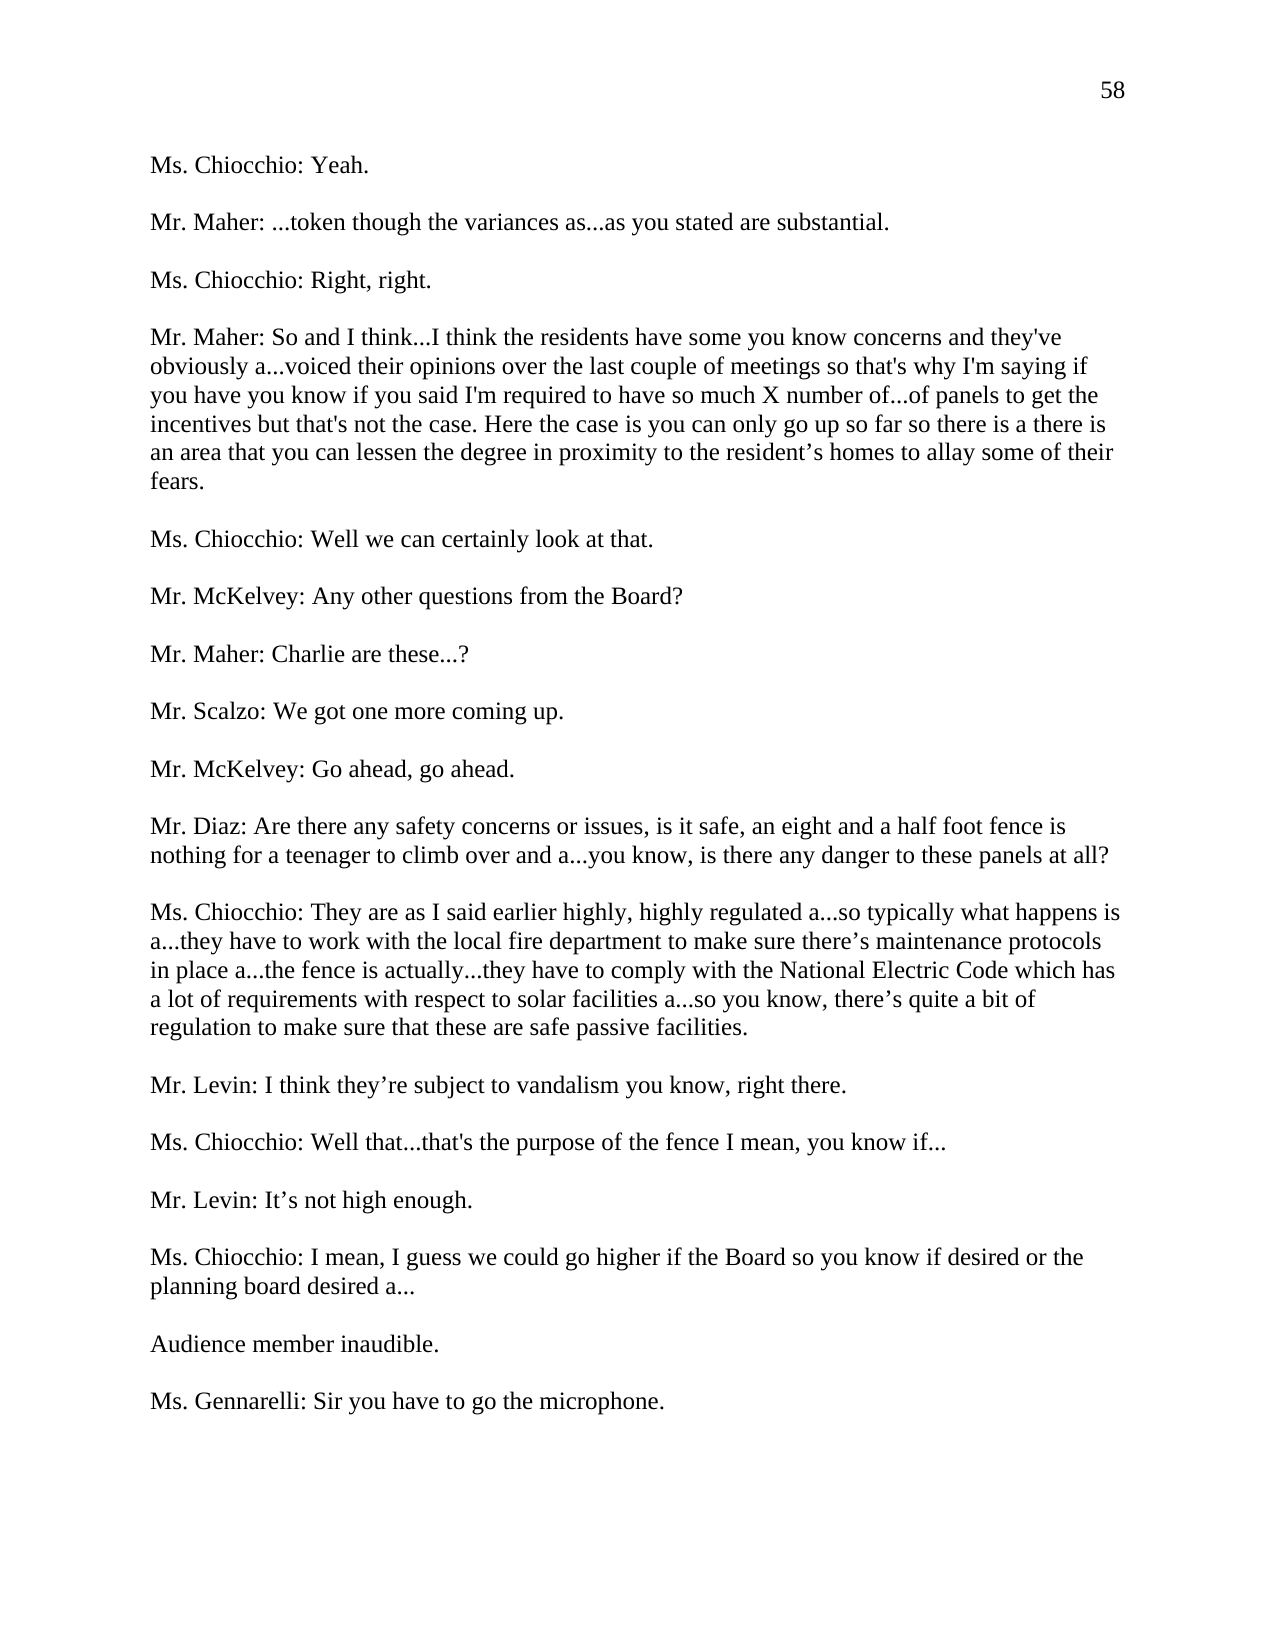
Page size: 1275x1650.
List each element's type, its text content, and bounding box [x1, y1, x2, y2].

text Audience member inaudible. [150, 1329, 1125, 1357]
text Mr. Levin: It’s not high enough. [150, 1185, 1125, 1214]
text Ms. Chiocchio: They are as I said earlier highly, highly regulated a...so typically what happens is a...they have to work with the local fire department to make sure there’s maintenance protocols in place a...the fence is actually...they have to comply with the National Electric Code which has a lot of requirements with respect to solar facilities a...so you know, there’s quite a bit of regulation to make sure that these are safe passive facilities. [150, 897, 1125, 1041]
text Mr. Scalzo: We got one more coming up. [150, 696, 1125, 725]
text Mr. Maher: So and I think...I think the residents have some you know concerns and they've obviously a...voiced their opinions over the last couple of meetings so that's why I'm saying if you have you know if you said I'm required to have so much X number of...of panels to get the incentives but that's not the case. Here the case is you can only go up so far so there is a there is an area that you can lessen the degree in proximity to the resident’s homes to allay some of their fears. [150, 322, 1125, 495]
text Ms. Chiocchio: Well we can certainly look at that. [150, 524, 1125, 552]
text Mr. Levin: I think they’re subject to vandalism you know, right there. [150, 1070, 1125, 1099]
text Mr. Maher: Charlie are these...? [150, 639, 1125, 667]
text Mr. Diaz: Are there any safety concerns or issues, is it safe, an eight and a half foot fence is nothing for a teenager to climb over and a...you know, is there any danger to these panels at all? [150, 811, 1125, 869]
text Mr. McKelvey: Go ahead, go ahead. [150, 754, 1125, 782]
text Ms. Chiocchio: Right, right. [150, 265, 1125, 294]
text Mr. Maher: ...token though the variances as...as you stated are substantial. [150, 207, 1125, 236]
text Mr. McKelvey: Any other questions from the Board? [150, 581, 1125, 610]
text Ms. Gennarelli: Sir you have to go the microphone. [150, 1386, 1125, 1415]
text Ms. Chiocchio: Yeah. [150, 150, 1125, 179]
text Ms. Chiocchio: I mean, I guess we could go higher if the Board so you know if desired or the planning board desired a... [150, 1242, 1125, 1300]
text Ms. Chiocchio: Well that...that's the purpose of the fence I mean, you know if... [150, 1127, 1125, 1156]
